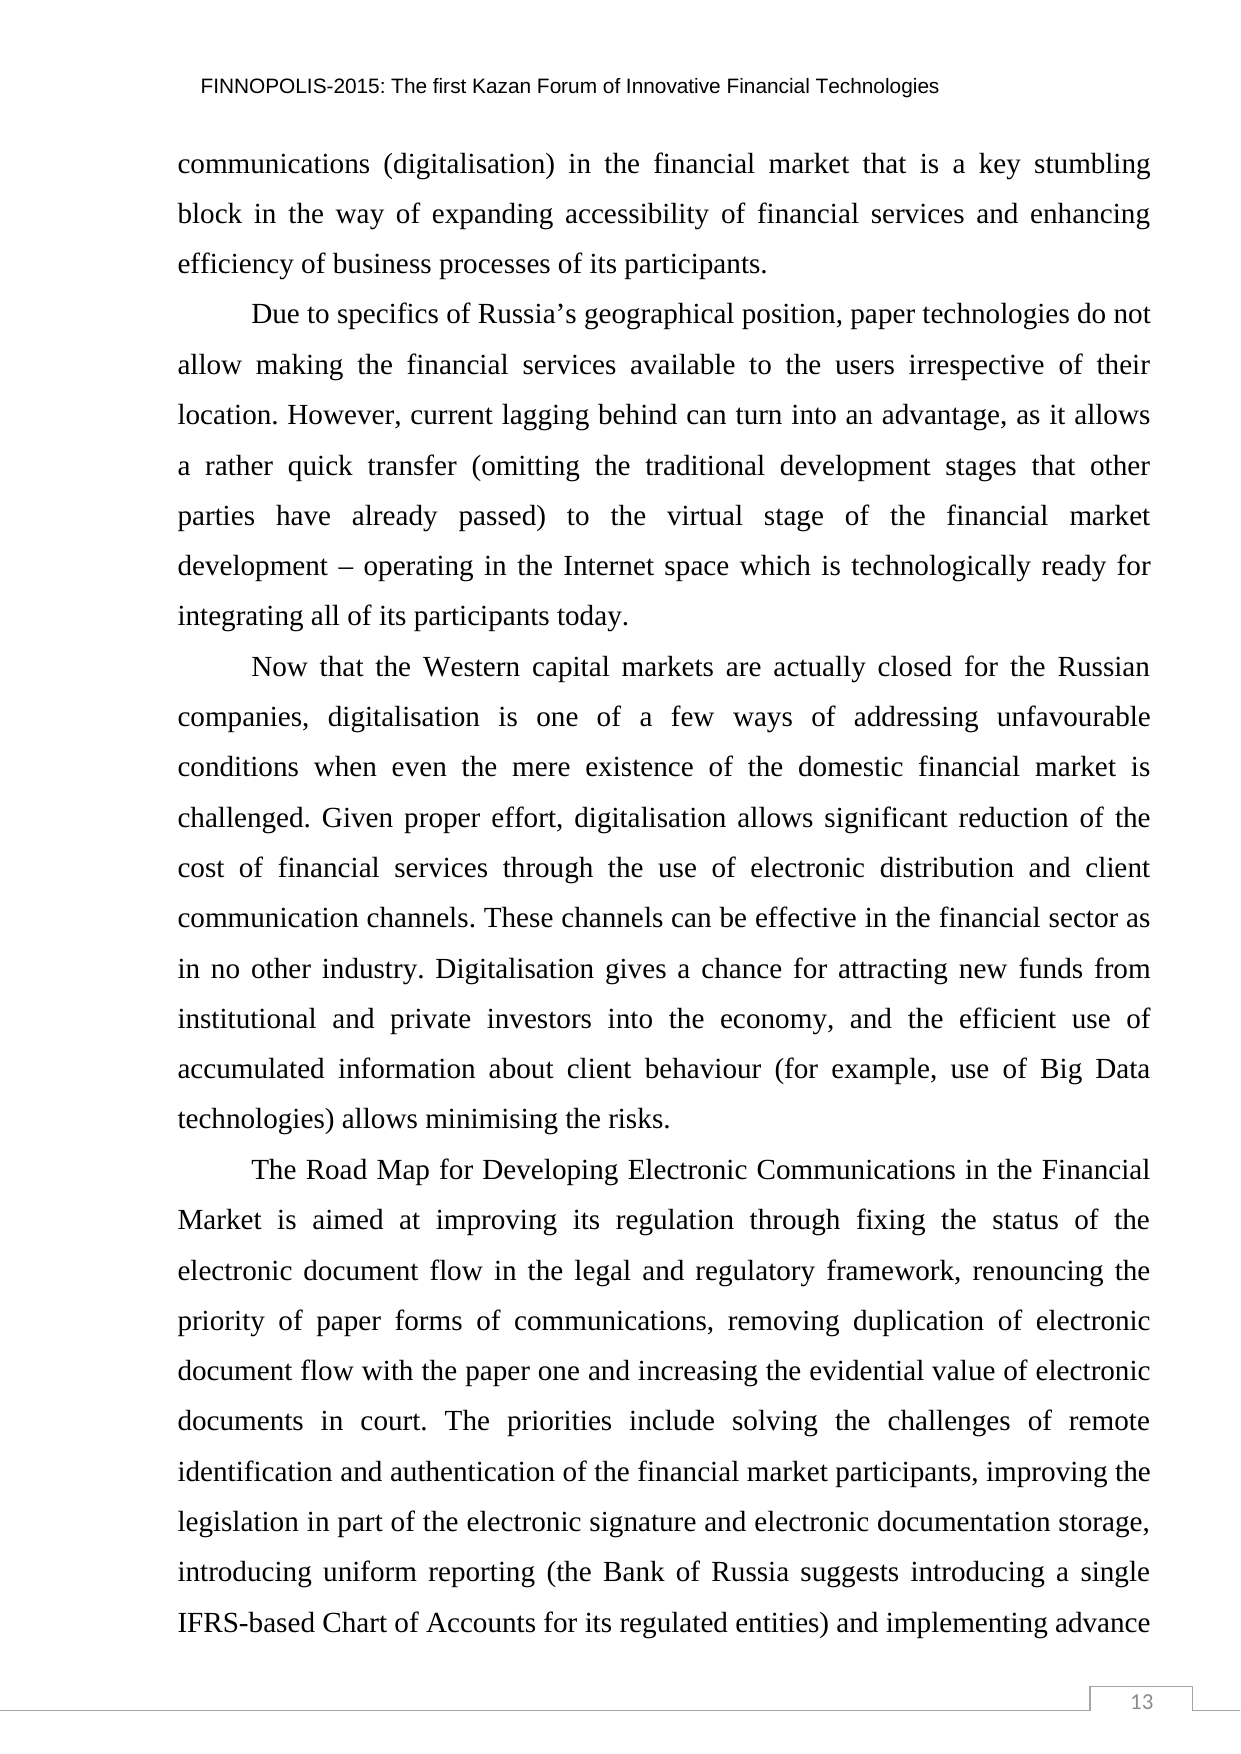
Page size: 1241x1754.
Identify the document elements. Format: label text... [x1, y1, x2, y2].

text Now that the Western capital markets are actually closed for the Russian companies, digitalisation is one of a few ways of addressing unfavourable conditions when even the mere existence of the domestic financial market is challenged. Given proper effort, digitalisation allows significant reduction of the cost of financial services through the use of electronic distribution and client communication channels. These channels can be effective in the financial sector as in no other industry. Digitalisation gives a chance for attracting new funds from institutional and private investors into the economy, and the efficient use of accumulated information about client behaviour (for example, use of Big Data technologies) allows minimising the risks. [177, 649, 1152, 1135]
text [177, 146, 1152, 280]
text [177, 1152, 1152, 1638]
text Due to specifics of Russia’s geographical position, paper technologies do not allow making the financial services available to the users irrespective of their location. However, current lagging behind can turn into an advantage, as it allows a rather quick transfer (omitting the traditional development stages that other parties have already passed) to the virtual stage of the financial market development – operating in the Internet space which is technologically ready for integrating all of its participants today. [177, 297, 1152, 632]
